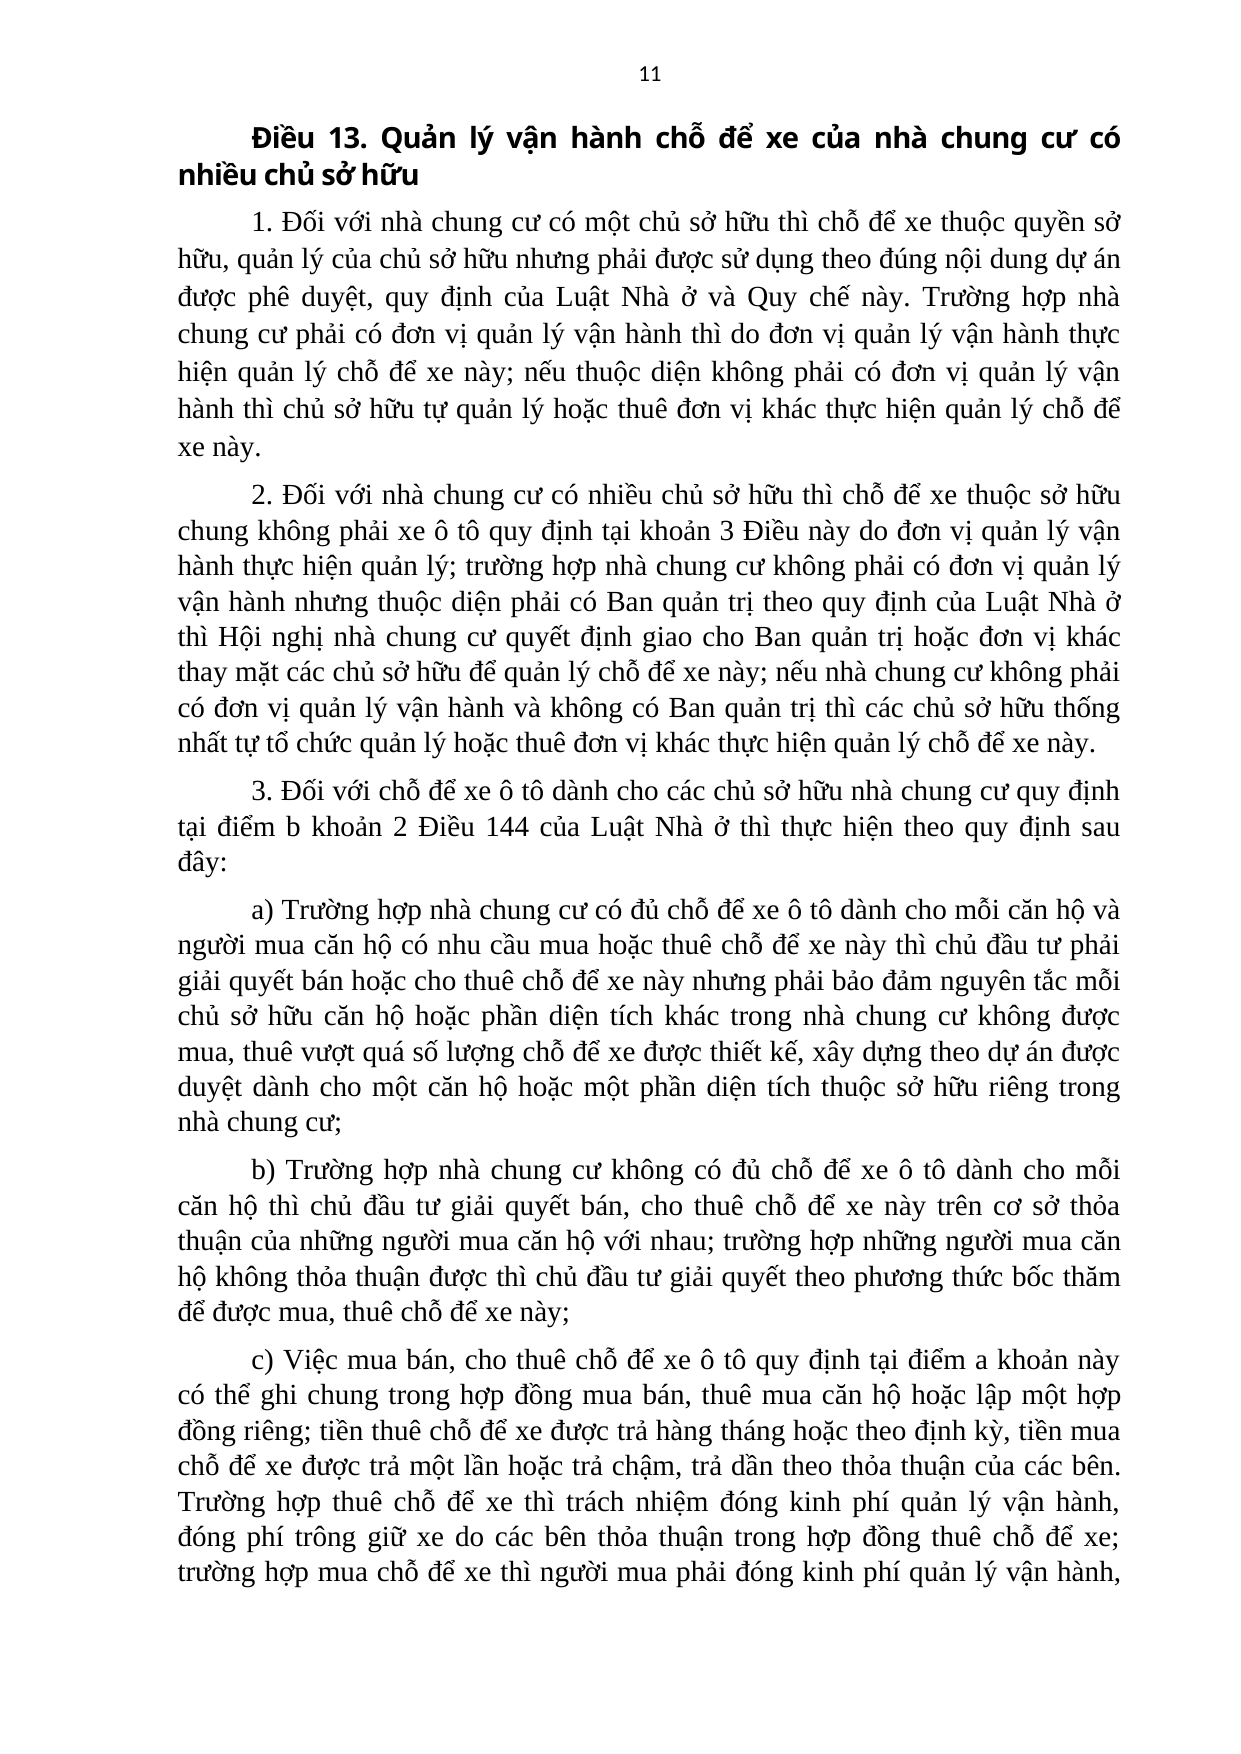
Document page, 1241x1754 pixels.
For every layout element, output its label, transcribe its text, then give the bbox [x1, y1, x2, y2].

text Điều 13. Quản lý vận hành chỗ để xe của nhà chung cư có nhiều chủ sở hữu [177, 118, 1122, 193]
text 2. Đối với nhà chung cư có nhiều chủ sở hữu thì chỗ để xe thuộc sở hữu chung không phải xe ô tô quy định tại khoản 3 Điều này do đơn vị quản lý vận hành thực hiện quản lý; trường hợp nhà chung cư không phải có đơn vị quản lý vận hành nhưng thuộc diện phải có Ban quản trị theo quy định của Luật Nhà ở thì Hội nghị nhà chung cư quyết định giao cho Ban quản trị hoặc đơn vị khác thay mặt các chủ sở hữu để quản lý chỗ để xe này; nếu nhà chung cư không phải có đơn vị quản lý vận hành và không có Ban quản trị thì các chủ sở hữu thống nhất tự tổ chức quản lý hoặc thuê đơn vị khác thực hiện quản lý chỗ để xe này. [177, 476, 1122, 760]
text b) Trường hợp nhà chung cư không có đủ chỗ để xe ô tô dành cho mỗi căn hộ thì chủ đầu tư giải quyết bán, cho thuê chỗ để xe này trên cơ sở thỏa thuận của những người mua căn hộ với nhau; trường hợp những người mua căn hộ không thỏa thuận được thì chủ đầu tư giải quyết theo phương thức bốc thăm để được mua, thuê chỗ để xe này; [177, 1151, 1122, 1328]
text a) Trường hợp nhà chung cư có đủ chỗ để xe ô tô dành cho mỗi căn hộ và người mua căn hộ có nhu cầu mua hoặc thuê chỗ để xe này thì chủ đầu tư phải giải quyết bán hoặc cho thuê chỗ để xe này nhưng phải bảo đảm nguyên tắc mỗi chủ sở hữu căn hộ hoặc phần diện tích khác trong nhà chung cư không được mua, thuê vượt quá số lượng chỗ để xe được thiết kế, xây dựng theo dự án được duyệt dành cho một căn hộ hoặc một phần diện tích thuộc sở hữu riêng trong nhà chung cư; [177, 891, 1122, 1139]
text 1. Đối với nhà chung cư có một chủ sở hữu thì chỗ để xe thuộc quyền sở hữu, quản lý của chủ sở hữu nhưng phải được sử dụng theo đúng nội dung dự án được phê duyệt, quy định của Luật Nhà ở và Quy chế này. Trường hợp nhà chung cư phải có đơn vị quản lý vận hành thì do đơn vị quản lý vận hành thực hiện quản lý chỗ để xe này; nếu thuộc diện không phải có đơn vị quản lý vận hành thì chủ sở hữu tự quản lý hoặc thuê đơn vị khác thực hiện quản lý chỗ để xe này. [177, 201, 1122, 464]
text 3. Đối với chỗ để xe ô tô dành cho các chủ sở hữu nhà chung cư quy định tại điểm b khoản 2 Điều 144 của Luật Nhà ở thì thực hiện theo quy định sau đây: [177, 772, 1122, 878]
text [177, 1341, 1122, 1589]
